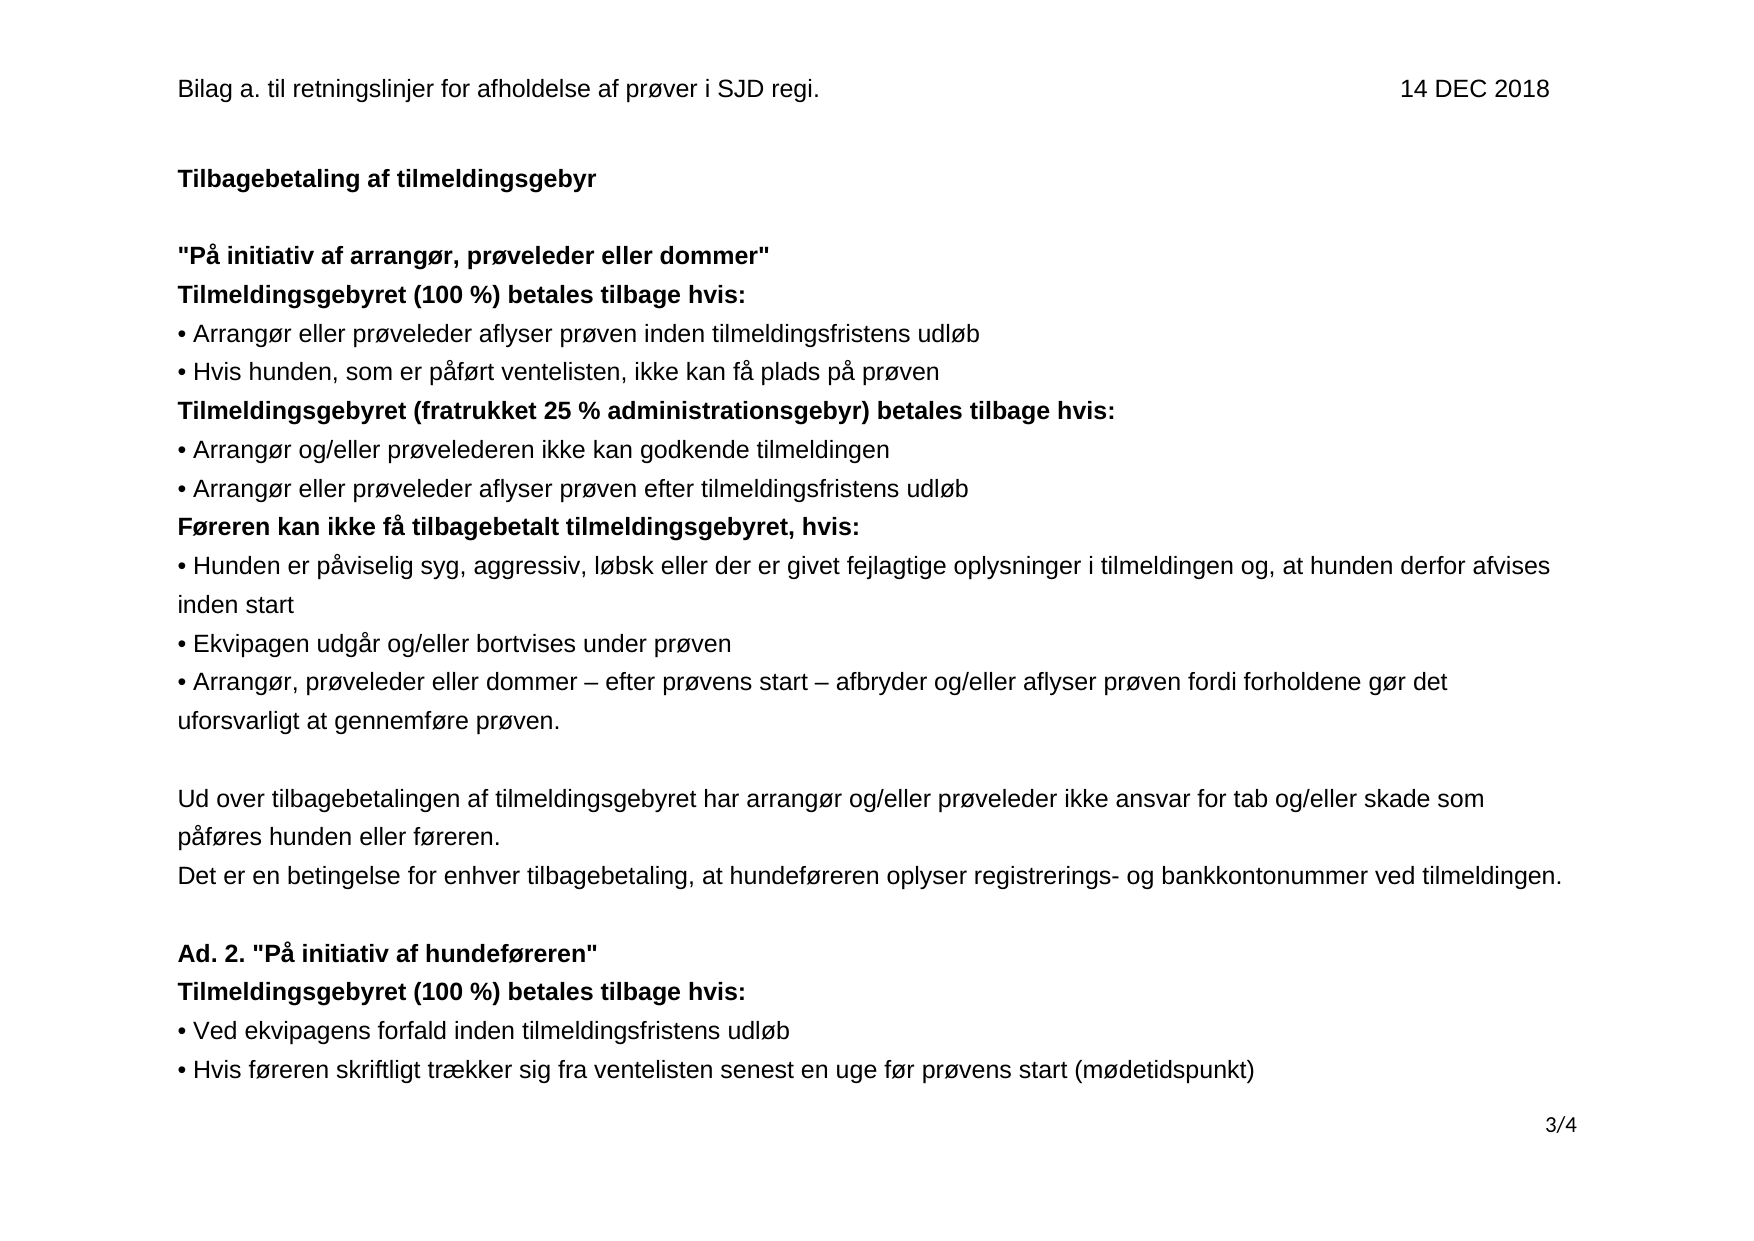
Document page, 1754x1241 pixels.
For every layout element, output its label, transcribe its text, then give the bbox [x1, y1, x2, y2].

text Tilmeldingsgebyret (fratrukket 25 % administrationsgebyr) betales tilbage hvis: [177, 396, 1577, 425]
text • Hunden er påviselig syg, aggressiv, løbsk eller der er givet fejlagtige oplysninger i tilmeldingen og, at hunden derfor afvises inden start • Ekvipagen udgår og/eller bortvises under prøven • Arrangør, prøveleder eller dommer – efter prøvens start – afbryder og/eller aflyser prøven fordi forholdene gør det uforsvarligt at gennemføre prøven. [177, 551, 1577, 735]
text • Ved ekvipagens forfald inden tilmeldingsfristens udløb • Hvis føreren skriftligt trækker sig fra ventelisten senest en uge før prøvens start (mødetidspunkt) [177, 1016, 1577, 1083]
text Ud over tilbagebetalingen af tilmeldingsgebyret har arrangør og/eller prøveleder ikke ansvar for tab og/eller skade som påføres hunden eller føreren. Det er en betingelse for enhver tilbagebetaling, at hundeføreren oplyser registrerings- og bankkontonummer ved tilmeldingen. [177, 783, 1577, 890]
text "På initiativ af arrangør, prøveleder eller dommer" [177, 241, 1577, 270]
text Tilmeldingsgebyret (100 %) betales tilbage hvis: [177, 280, 1577, 308]
text Tilmeldingsgebyret (100 %) betales tilbage hvis: [177, 977, 1577, 1006]
text • Arrangør og/eller prøvelederen ikke kan godkende tilmeldingen • Arrangør eller prøveleder aflyser prøven efter tilmeldingsfristens udløb [177, 435, 1577, 502]
text • Arrangør eller prøveleder aflyser prøven inden tilmeldingsfristens udløb • Hvis hunden, som er påført ventelisten, ikke kan få plads på prøven [177, 318, 1577, 386]
text Tilbagebetaling af tilmeldingsgebyr [177, 163, 1577, 192]
text Ad. 2. "På initiativ af hundeføreren" [177, 938, 1577, 967]
text Føreren kan ikke få tilbagebetalt tilmeldingsgebyret, hvis: [177, 512, 1577, 541]
